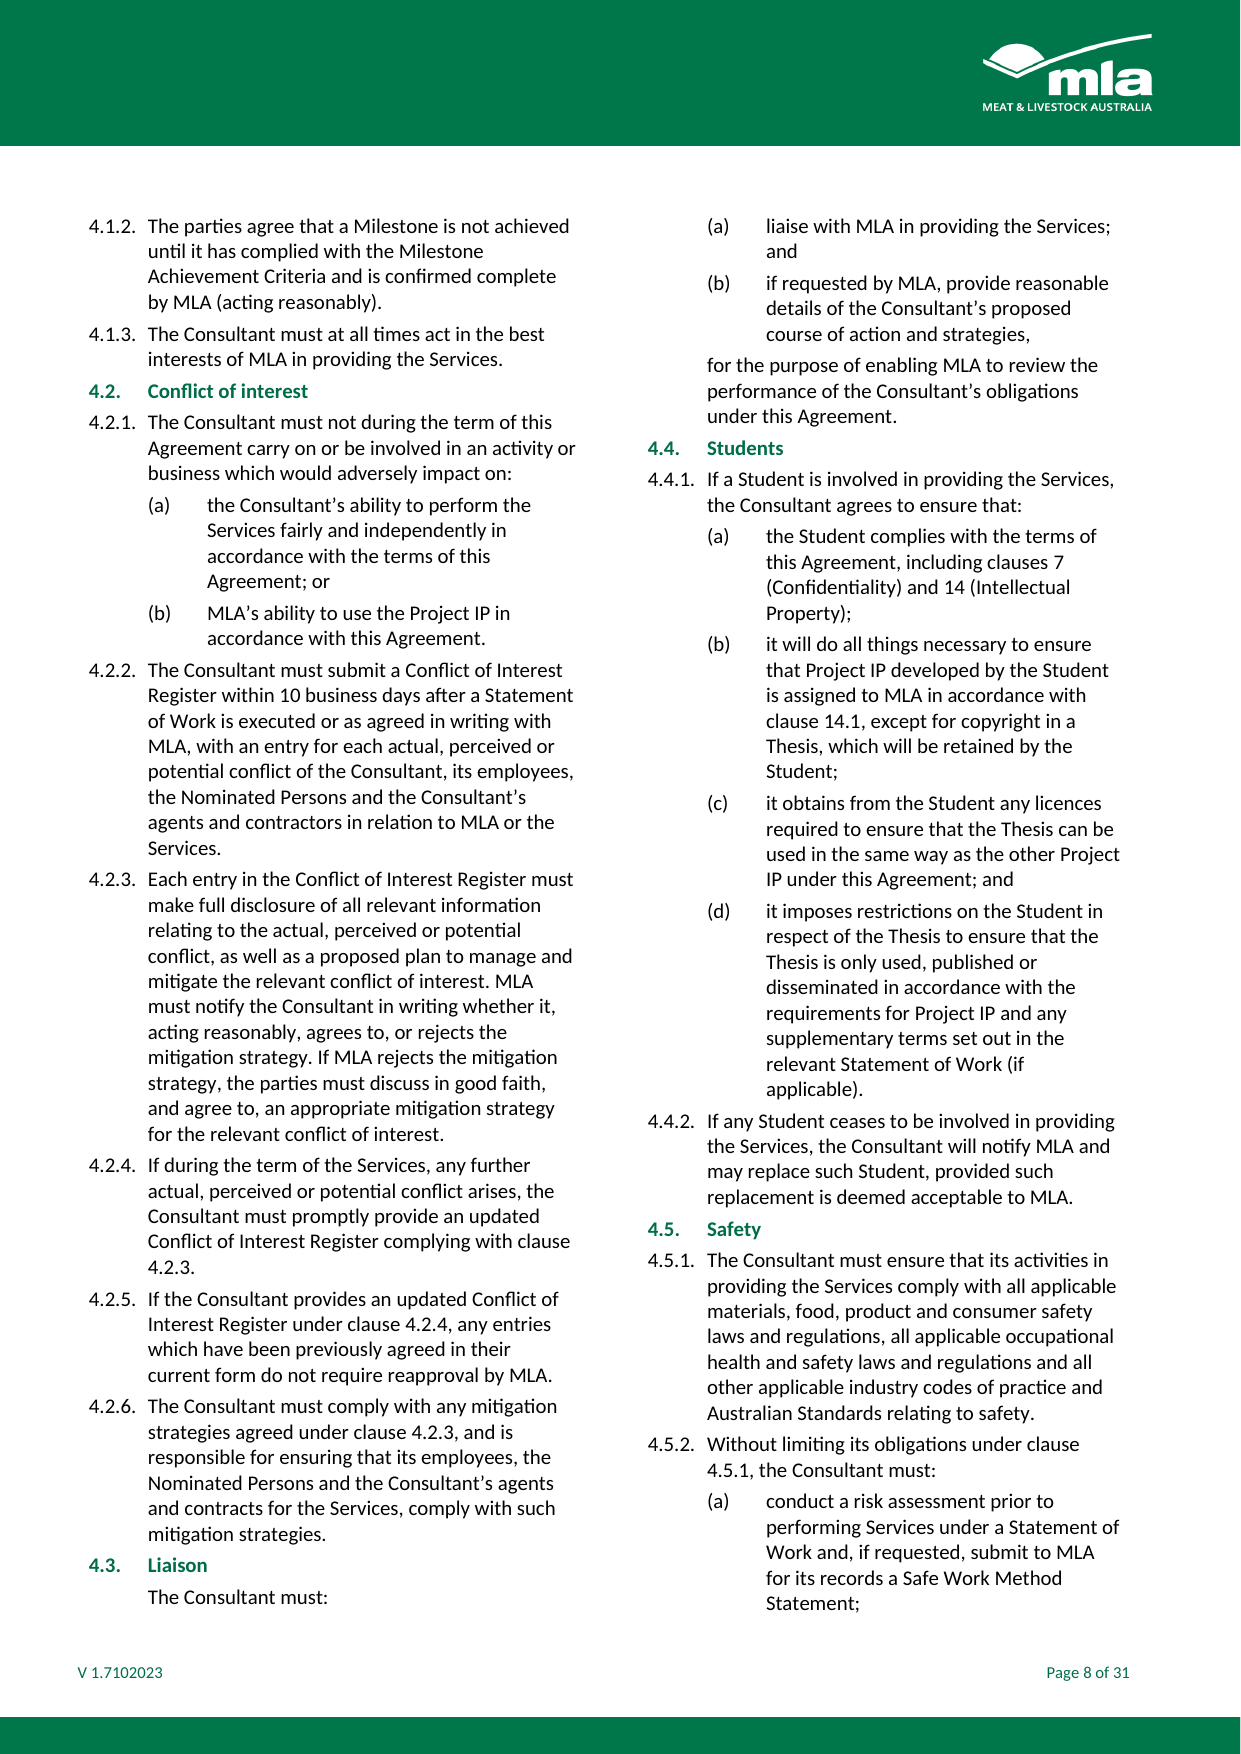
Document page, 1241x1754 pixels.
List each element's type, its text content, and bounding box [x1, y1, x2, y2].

list If a Student is involved in providing the Services, the Consultant agrees to ensure that: [648, 467, 1122, 517]
list If during the term of the Services, any further actual, perceived or potential conflict arises, the Consultant must promptly provide an updated Conflict of Interest Register complying with clause 4.2.3. [89, 1152, 577, 1279]
list Without limiting its obligations under clause 4.5.1, the Consultant must: [648, 1432, 1122, 1482]
list The Consultant must at all times act in the best interests of MLA in providing the Services. [89, 321, 577, 372]
list The Consultant must ensure that its activities in providing the Services comply with all applicable materials, food, product and consumer safety laws and regulations, all applicable occupational health and safety laws and regulations and all other applicable industry codes of practice and Australian Standards relating to safety. [648, 1247, 1122, 1425]
list If the Consultant provides an updated Conflict of Interest Register under clause 4.2.4, any entries which have been previously agreed in their current form do not require reapproval by MLA. [89, 1286, 577, 1387]
list The Consultant must comply with any mitigation strategies agreed under clause 4.2.3, and is responsible for ensuring that its employees, the Nominated Persons and the Consultant’s agents and contracts for the Services, comply with such mitigation strategies. [89, 1394, 577, 1546]
list it obtains from the Student any licences required to ensure that the Thesis can be used in the same way as the other Project IP under this Agreement; and [707, 790, 1122, 892]
text The Consultant must: [148, 1584, 577, 1609]
list the Consultant’s ability to perform the Services fairly and independently in accordance with the terms of this Agreement; or [148, 492, 577, 594]
text for the purpose of enabling MLA to review the performance of the Consultant’s obligations under this Agreement. [707, 352, 1122, 429]
list it imposes restrictions on the Student in respect of the Thesis to ensure that the Thesis is only used, published or disseminated in accordance with the requirements for Project IP and any supplementary terms set out in the relevant Statement of Work (if applicable). [707, 898, 1122, 1102]
list The Consultant must submit a Conflict of Interest Register within 10 business days after a Statement of Work is executed or as agreed in writing with MLA, with an entry for each actual, perceived or potential conflict of the Consultant, its employees, the Nominated Persons and the Consultant’s agents and contractors in relation to MLA or the Services. [89, 657, 577, 860]
list The Consultant must not during the term of this Agreement carry on or be involved in an activity or business which would adversely impact on: [89, 409, 577, 486]
list it will do all things necessary to ensure that Project IP developed by the Student is assigned to MLA in accordance with clause 14.1, except for copyright in a Thesis, which will be retained by the Student; [707, 632, 1122, 784]
list liaise with MLA in providing the Services; and [707, 213, 1122, 264]
picture [0, 0, 1241, 146]
subtitle Liaison [89, 1552, 577, 1578]
picture [0, 1716, 1241, 1754]
list conduct a risk assessment prior to performing Services under a Statement of Work and, if requested, submit to MLA for its records a Safe Work Method Statement; [707, 1489, 1122, 1616]
subtitle Conflict of interest [89, 378, 577, 403]
subtitle Safety [648, 1216, 1122, 1241]
list Each entry in the Conflict of Interest Register must make full disclosure of all relevant information relating to the actual, perceived or potential conflict, as well as a proposed plan to manage and mitigate the relevant conflict of interest. MLA must notify the Consultant in writing whether it, acting reasonably, agrees to, or rejects the mitigation strategy. If MLA rejects the mitigation strategy, the parties must discuss in good faith, and agree to, an appropriate mitigation strategy for the relevant conflict of interest. [89, 867, 577, 1146]
list if requested by MLA, provide reasonable details of the Consultant’s proposed course of action and strategies, [707, 270, 1122, 346]
list The parties agree that a Milestone is not achieved until it has complied with the Milestone Achievement Criteria and is confirmed complete by MLA (acting reasonably). [89, 213, 577, 314]
list If any Student ceases to be involved in providing the Services, the Consultant will notify MLA and may replace such Student, provided such replacement is deemed acceptable to MLA. [648, 1108, 1122, 1209]
subtitle Students [648, 435, 1122, 460]
list the Student complies with the terms of this Agreement, including clauses 7 (Confidentiality) and 14 (Intellectual Property); [707, 524, 1122, 625]
list MLA’s ability to use the Project IP in accordance with this Agreement. [148, 600, 577, 651]
